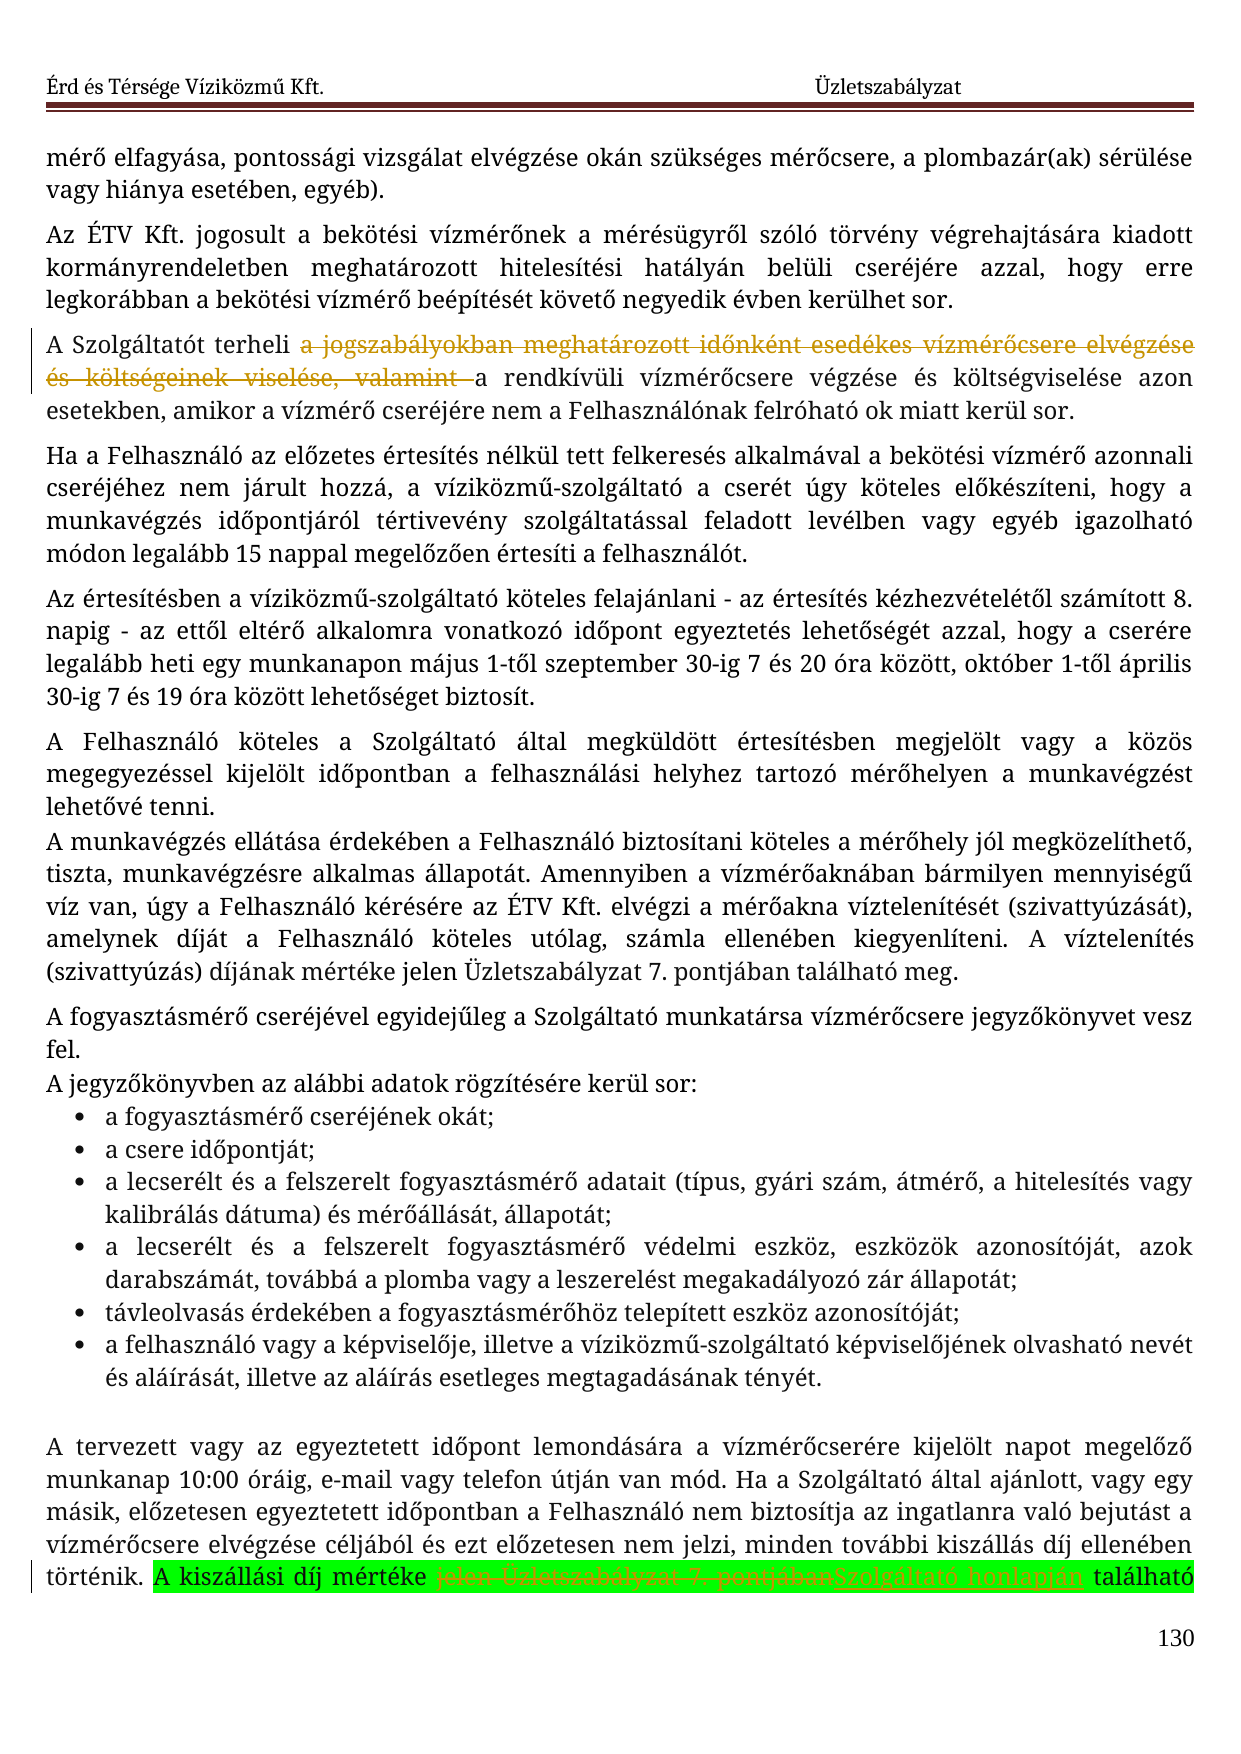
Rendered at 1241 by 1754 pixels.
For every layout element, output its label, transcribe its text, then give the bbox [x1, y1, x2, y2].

list a csere időpontját; [75, 1132, 1194, 1165]
text A fogyasztásmérő cseréjével egyidejűleg a Szolgáltató munkatársa vízmérőcsere jegyzőkönyvet vesz fel. [46, 1000, 1194, 1065]
list a lecserélt és a felszerelt fogyasztásmérő adatait (típus, gyári szám, átmérő, a hitelesítés vagy kalibrálás dátuma) és mérőállását, állapotát; [75, 1165, 1194, 1230]
list a fogyasztásmérő cseréjének okát; [75, 1100, 1194, 1132]
text Ha a Felhasználó az előzetes értesítés nélkül tett felkeresés alkalmával a bekötési vízmérő azonnali cseréjéhez nem járult hozzá, a víziközmű-szolgáltató a cserét úgy köteles előkészíteni, hogy a munkavégzés időpontjáról tértivevény szolgáltatással feladott levélben vagy egyéb igazolható módon legalább 15 nappal megelőzően értesíti a felhasználót. [46, 439, 1194, 569]
text A Szolgáltatót terheli a rendkívüli vízmérőcsere végzése és költségviselése azon esetekben, amikor a vízmérő cseréjére nem a Felhasználónak felróható ok miatt kerül sor. [46, 328, 1194, 426]
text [46, 140, 1194, 206]
text Az ÉTV Kft. jogosult a bekötési vízmérőnek a mérésügyről szóló törvény végrehajtására kiadott kormányrendeletben meghatározott hitelesítési hatályán belüli cseréjére azzal, hogy erre legkorábban a bekötési vízmérő beépítését követő negyedik évben kerülhet sor. [46, 218, 1194, 316]
list a felhasználó vagy a képviselője, illetve a víziközmű-szolgáltató képviselőjének olvasható nevét és aláírását, illetve az aláírás esetleges megtagadásának tényét. [75, 1328, 1194, 1393]
text Az értesítésben a víziközmű-szolgáltató köteles felajánlani - az értesítés kézhezvételétől számított 8. napig - az ettől eltérő alkalomra vonatkozó időpont egyeztetés lehetőségét azzal, hogy a cserére legalább heti egy munkanapon május 1-től szeptember 30-ig 7 és 20 óra között, október 1-től április 30-ig 7 és 19 óra között lehetőséget biztosít. [46, 582, 1194, 712]
text A munkavégzés ellátása érdekében a Felhasználó biztosítani köteles a mérőhely jól megközelíthető, tiszta, munkavégzésre alkalmas állapotát. Amennyiben a vízmérőaknában bármilyen mennyiségű víz van, úgy a Felhasználó kérésére az ÉTV Kft. elvégzi a mérőakna víztelenítését (szivattyúzását), amelynek díját a Felhasználó köteles utólag, számla ellenében kiegyenlíteni. A víztelenítés (szivattyúzás) díjának mértéke jelen Üzletszabályzat 7. pontjában található meg. [46, 824, 1194, 987]
list távleolvasás érdekében a fogyasztásmérőhöz telepített eszköz azonosítóját; [75, 1295, 1194, 1328]
list a lecserélt és a felszerelt fogyasztásmérő védelmi eszköz, eszközök azonosítóját, azok darabszámát, továbbá a plomba vagy a leszerelést megakadályozó zár állapotát; [75, 1230, 1194, 1295]
text A jegyzőkönyvben az alábbi adatok rögzítésére kerül sor: [46, 1067, 1194, 1100]
text A Felhasználó köteles a Szolgáltató által megküldött értesítésben megjelölt vagy a közös megegyezéssel kijelölt időpontban a felhasználási helyhez tartozó mérőhelyen a munkavégzést lehetővé tenni. [46, 724, 1194, 822]
